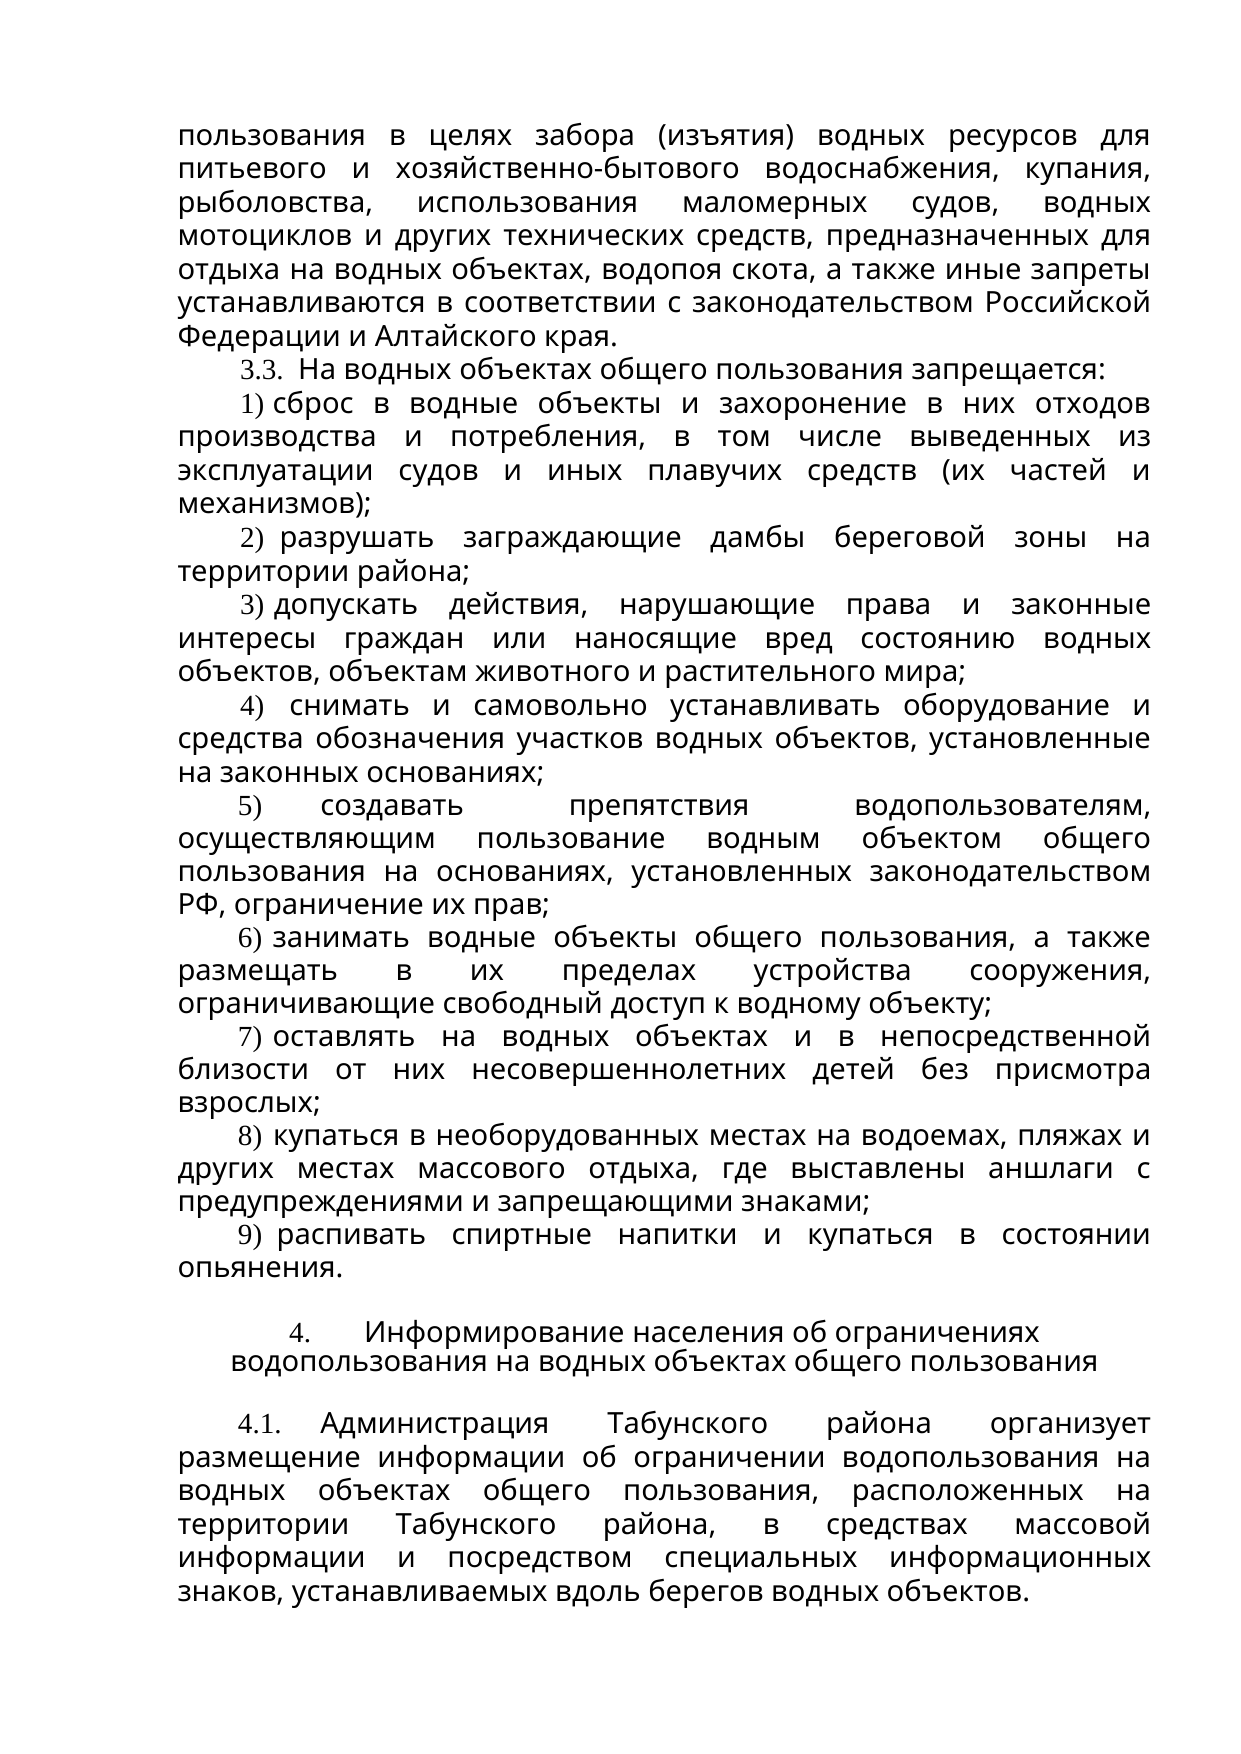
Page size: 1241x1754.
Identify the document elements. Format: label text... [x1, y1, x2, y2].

list Информирование населения об ограничениях водопользования на водных объектах общего пользования [177, 1319, 1152, 1377]
list допускать действия, нарушающие права и законные интересы граждан или наносящие вред состоянию водных объектов, объектам животного и растительного мира; [177, 588, 1152, 688]
list создавать препятствия водопользователям, осуществляющим пользование водным объектом общего пользования на основаниях, установленных законодательством РФ, ограничение их прав; [177, 789, 1152, 921]
list купаться в необорудованных местах на водоемах, пляжах и других местах массового отдыха, где выставлены аншлаги с предупреждениями и запрещающими знаками; [177, 1119, 1152, 1218]
list Администрация Табунского района организует размещение информации об ограничении водопользования на водных объектах общего пользования, расположенных на территории Табунского района, в средствах массовой информации и посредством специальных информационных знаков, устанавливаемых вдоль берегов водных объектов. [177, 1407, 1152, 1608]
list занимать водные объекты общего пользования, а также размещать в их пределах устройства сооружения, ограничивающие свободный доступ к водному объекту; [177, 921, 1152, 1020]
list оставлять на водных объектах и в непосредственной близости от них несовершеннолетних детей без присмотра взрослых; [177, 1020, 1152, 1119]
list снимать и самовольно устанавливать оборудование и средства обозначения участков водных объектов, установленные на законных основаниях; [177, 688, 1152, 789]
list распивать спиртные напитки и купаться в состоянии опьянения. [177, 1218, 1152, 1284]
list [177, 118, 1152, 353]
list сброс в водные объекты и захоронение в них отходов производства и потребления, в том числе выведенных из эксплуатации судов и иных плавучих средств (их частей и механизмов); [177, 386, 1152, 521]
list разрушать заграждающие дамбы береговой зоны на территории района; [177, 521, 1152, 588]
list На водных объектах общего пользования запрещается: [177, 353, 1152, 386]
